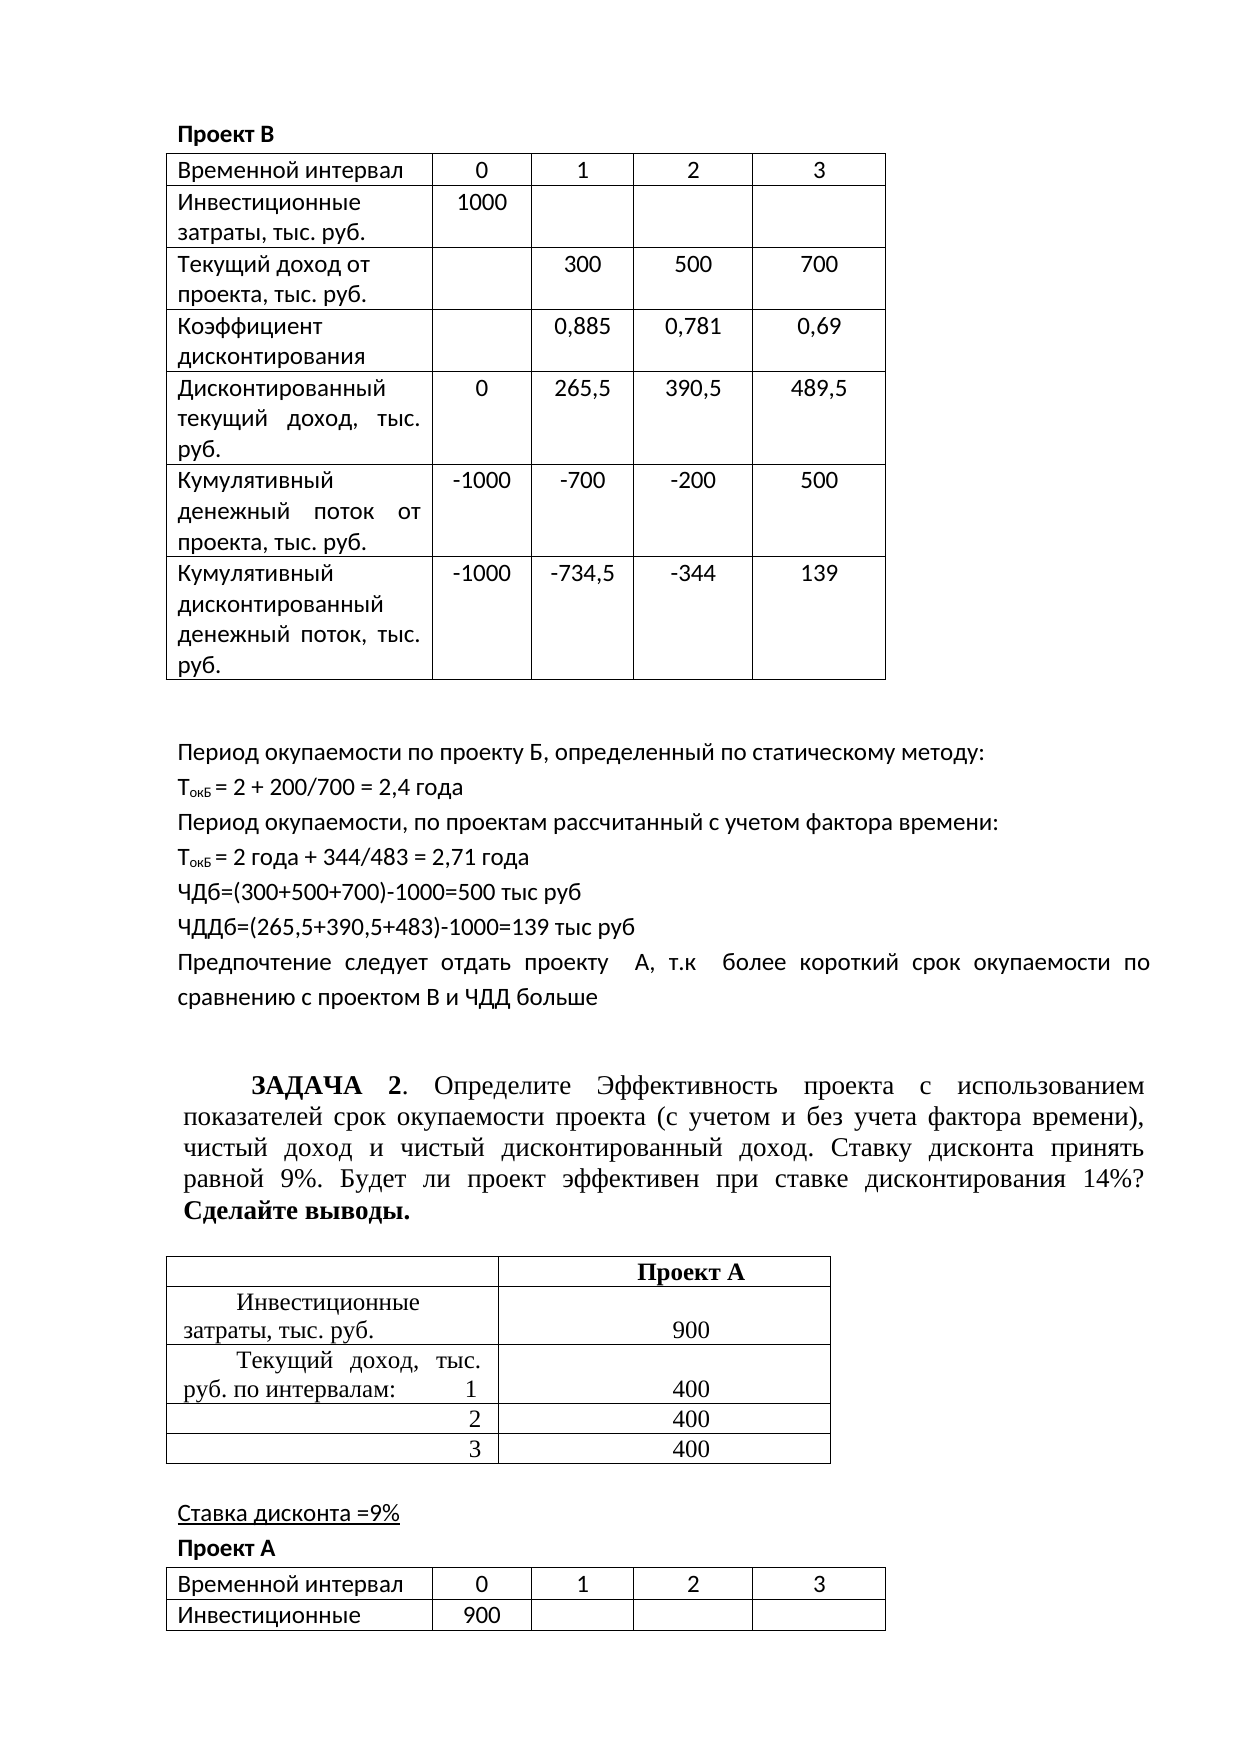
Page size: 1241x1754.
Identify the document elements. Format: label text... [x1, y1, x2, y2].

table_header 1 [532, 1568, 633, 1599]
table_cell Текущий доход от проекта, тыс. руб. [167, 248, 432, 309]
table_cell 265,5 [532, 372, 633, 463]
table_cell [634, 186, 752, 247]
table_cell -1000 [433, 465, 531, 556]
text ТокБ = 2 + 200/700 = 2,4 года [177, 771, 1152, 802]
table_cell 489,5 [753, 372, 885, 463]
table_cell [433, 248, 531, 309]
table_cell Инвестиционные затраты, тыс. руб. [167, 1287, 498, 1344]
table_header Временной интервал [167, 1568, 432, 1599]
table_cell [634, 1600, 752, 1630]
table_cell -700 [532, 465, 633, 556]
table_cell 900 [433, 1600, 531, 1630]
table_cell 0,781 [634, 310, 752, 371]
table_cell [167, 1600, 432, 1630]
table_cell 3 [167, 1434, 498, 1462]
table_cell 500 [753, 465, 885, 556]
table_cell [753, 1600, 885, 1630]
text Ставка дисконта =9% [177, 1497, 1152, 1528]
table_cell [532, 186, 633, 247]
table_cell 1000 [433, 186, 531, 247]
table_cell 0,885 [532, 310, 633, 371]
text ЧДДб=(265,5+390,5+483)-1000=139 тыс руб [177, 911, 1152, 942]
table_cell -1000 [433, 557, 531, 679]
table_cell 900 [499, 1287, 830, 1344]
table_cell -344 [634, 557, 752, 679]
text Предпочтение следует отдать проекту А, т.к более короткий срок окупаемости по сравнению с проектом В и ЧДД больше [177, 946, 1152, 1012]
text ЧДб=(300+500+700)-1000=500 тыс руб [177, 876, 1152, 907]
table_cell -734,5 [532, 557, 633, 679]
table_cell [753, 186, 885, 247]
table_cell 390,5 [634, 372, 752, 463]
text ТокБ = 2 года + 344/483 = 2,71 года [177, 841, 1152, 872]
table_cell 400 [499, 1404, 830, 1433]
table_cell 0,69 [753, 310, 885, 371]
table_header 1 [532, 154, 633, 185]
table_cell [433, 310, 531, 371]
table_cell 400 [499, 1345, 830, 1403]
table_header 2 [634, 1568, 752, 1599]
table_cell Коэффициент дисконтирования [167, 310, 432, 371]
table_cell 500 [634, 248, 752, 309]
table_cell Текущий доход, тыс. руб. по интервалам: 1 [167, 1345, 498, 1403]
table_header 0 [433, 154, 531, 185]
table_cell [532, 1600, 633, 1630]
table_cell -200 [634, 465, 752, 556]
text Проект А [177, 1532, 1152, 1563]
table_header 3 [753, 1568, 885, 1599]
table_header Проект А [499, 1257, 830, 1286]
text Период окупаемости по проекту Б, определенный по статическому методу: [177, 736, 1152, 767]
table_cell Кумулятивный денежный поток от проекта, тыс. руб. [167, 465, 432, 556]
table_cell 0 [433, 372, 531, 463]
table_header 0 [433, 1568, 531, 1599]
text Проект В [177, 118, 1152, 149]
table_cell Дисконтированный текущий доход, тыс. руб. [167, 372, 432, 463]
text Период окупаемости, по проектам рассчитанный с учетом фактора времени: [177, 806, 1152, 837]
table_header 3 [753, 154, 885, 185]
table_cell Кумулятивный дисконтированный денежный поток, тыс. руб. [167, 557, 432, 679]
table_cell 700 [753, 248, 885, 309]
table_cell 2 [167, 1404, 498, 1433]
table_cell Инвестиционные затраты, тыс. руб. [167, 186, 432, 247]
table_cell 300 [532, 248, 633, 309]
table_cell 139 [753, 557, 885, 679]
text ЗАДАЧА 2. Определите Эффективность проекта с использованием показателей срок окупаемости проекта (с учетом и без учета фактора времени), чистый доход и чистый дисконтированный доход. Ставку дисконта принять равной 9%. Будет ли проект эффективен при ставке дисконтирования 14%? Сделайте выводы. [183, 1069, 1146, 1225]
table_header 2 [634, 154, 752, 185]
table_header [167, 1257, 498, 1286]
table_cell 400 [499, 1434, 830, 1462]
table_header Временной интервал [167, 154, 432, 185]
